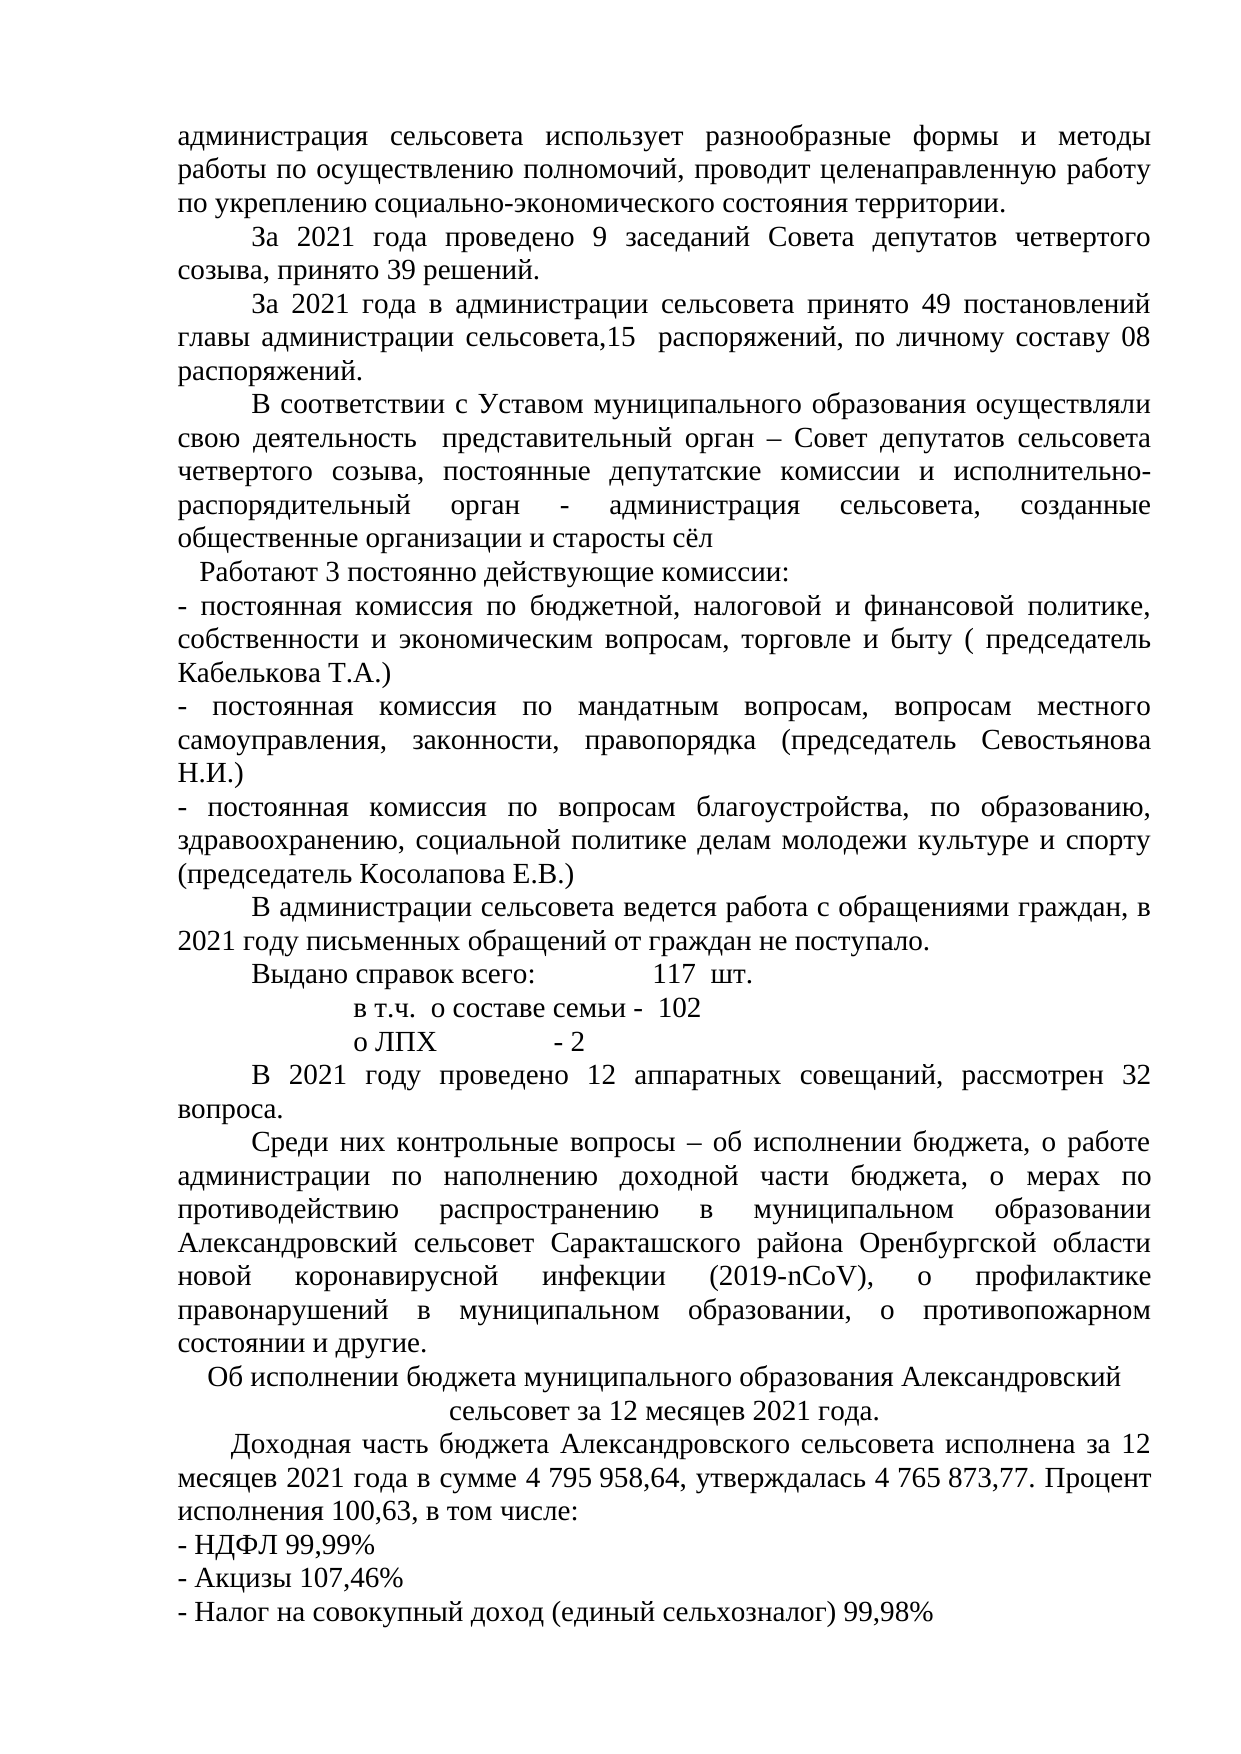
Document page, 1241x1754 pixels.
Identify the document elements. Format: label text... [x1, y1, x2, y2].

text За 2021 года проведено 9 заседаний Совета депутатов четвертого созыва, принято 39 решений. [177, 219, 1152, 286]
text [177, 118, 1152, 219]
text За 2021 года в администрации сельсовета принято 49 постановлений главы администрации сельсовета,15 распоряжений, по личному составу 08 распоряжений. [177, 286, 1152, 386]
text - постоянная комиссия по мандатным вопросам, вопросам местного самоуправления, законности, правопорядка (председатель Севостьянова Н.И.) [177, 688, 1152, 789]
text в т.ч. о составе семьи - 102 [177, 990, 1152, 1024]
text В 2021 году проведено 12 аппаратных совещаний, рассмотрен 32 вопроса. [177, 1057, 1152, 1124]
text Об исполнении бюджета муниципального образования Александровский сельсовет за 12 месяцев 2021 года. [177, 1359, 1152, 1426]
text Доходная часть бюджета Александровского сельсовета исполнена за 12 месяцев 2021 года в сумме 4 795 958,64, утверждалась 4 765 873,77. Процент исполнения 100,63, в том числе: [177, 1426, 1152, 1527]
text В соответствии с Уставом муниципального образования осуществляли свою деятельность представительный орган – Совет депутатов сельсовета четвертого созыва, постоянные депутатские комиссии и исполнительно-распорядительный орган - администрация сельсовета, созданные общественные организации и старосты сёл [177, 386, 1152, 554]
text Среди них контрольные вопросы – об исполнении бюджета, о работе администрации по наполнению доходной части бюджета, о мерах по противодействию распространению в муниципальном образовании Александровский сельсовет Саракташского района Оренбургской области новой коронавирусной инфекции (2019-nCoV), о профилактике правонарушений в муниципальном образовании, о противопожарном состоянии и другие. [177, 1124, 1152, 1359]
text о ЛПХ - 2 [177, 1024, 1152, 1057]
text - постоянная комиссия по бюджетной, налоговой и финансовой политике, собственности и экономическим вопросам, торговле и быту ( председатель Кабелькова Т.А.) [177, 588, 1152, 688]
text Выдано справок всего: 117 шт. [177, 957, 1152, 990]
text Работают 3 постоянно действующие комиссии: [177, 554, 1152, 588]
text В администрации сельсовета ведется работа с обращениями граждан, в 2021 году письменных обращений от граждан не поступало. [177, 889, 1152, 957]
text - постоянная комиссия по вопросам благоустройства, по образованию, здравоохранению, социальной политике делам молодежи культуре и спорту (председатель Косолапова Е.В.) [177, 789, 1152, 889]
text - Налог на совокупный доход (единый сельхозналог) 99,98% [177, 1594, 1152, 1627]
text - Акцизы 107,46% [177, 1560, 1152, 1594]
text - НДФЛ 99,99% [177, 1527, 1152, 1560]
